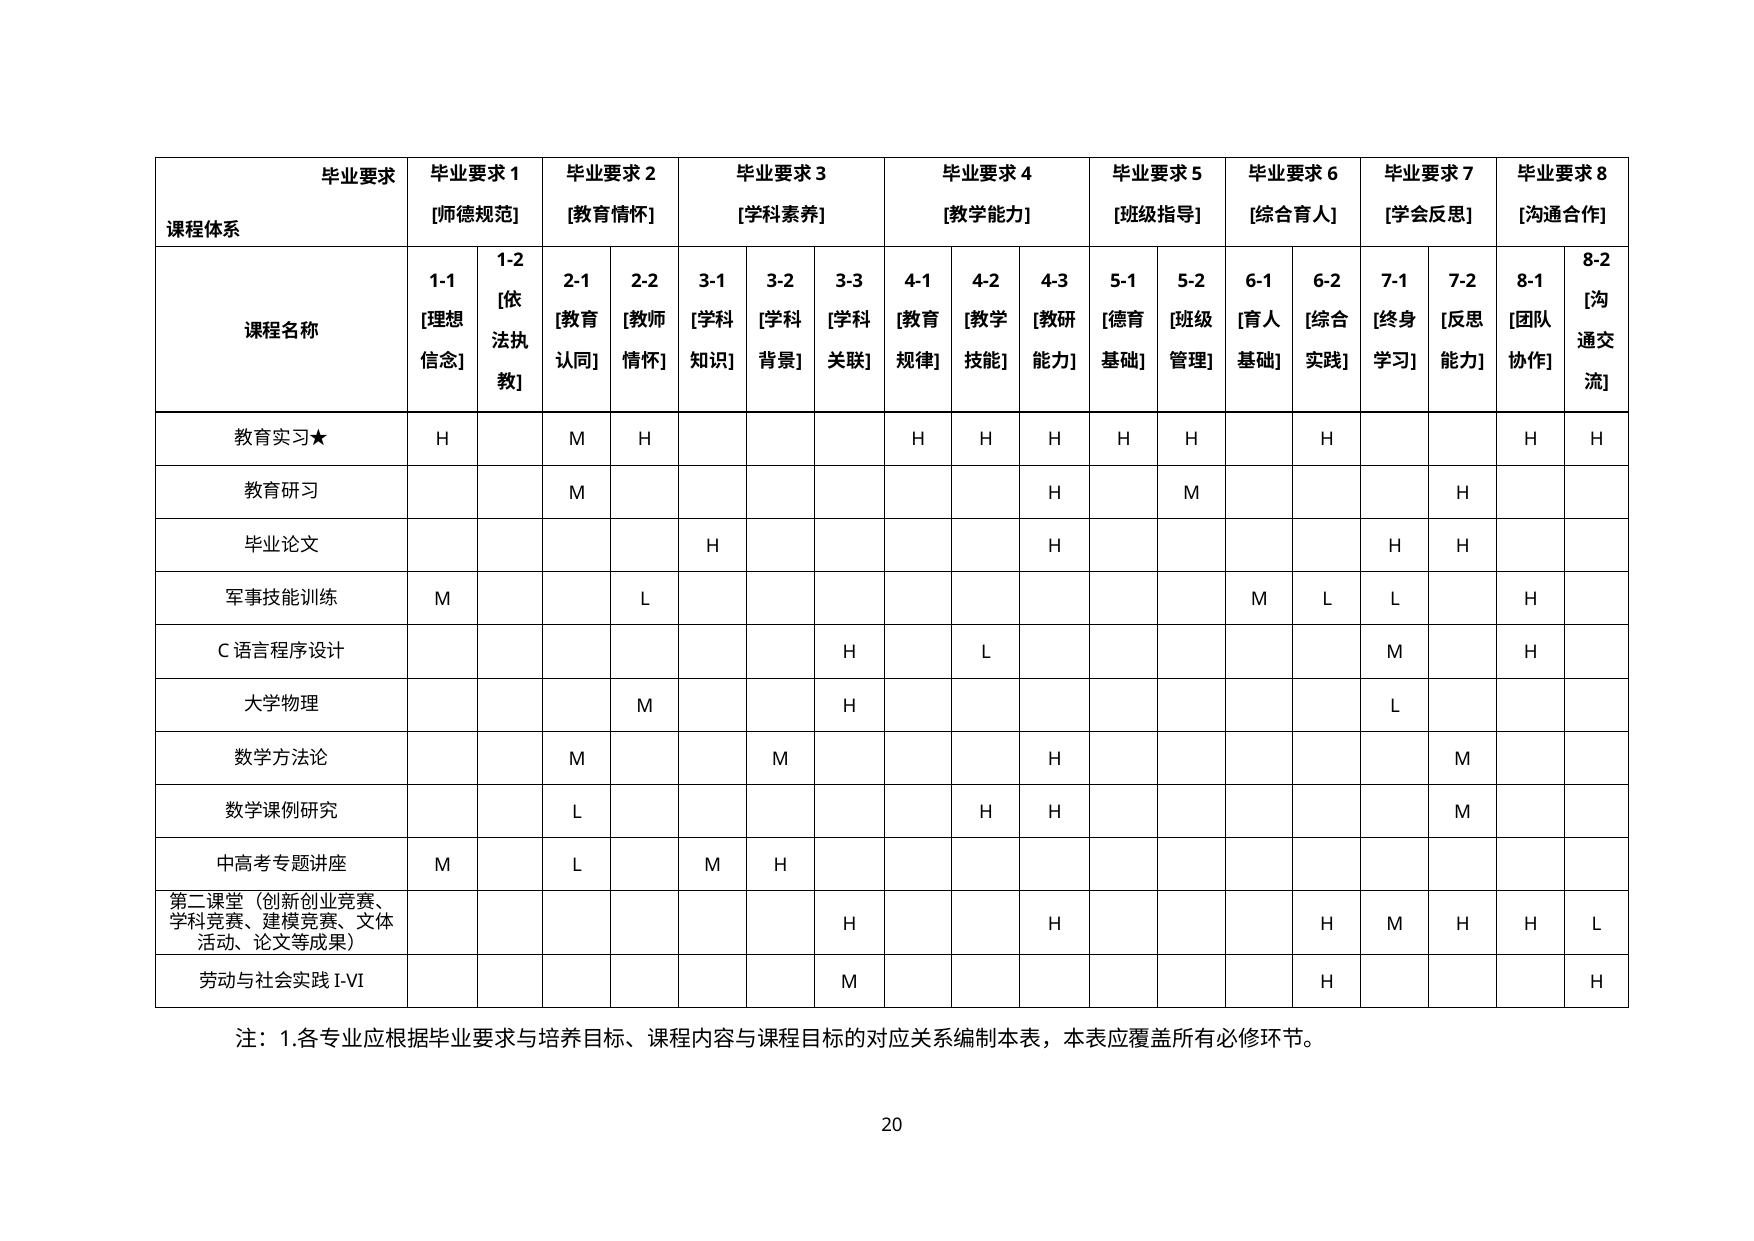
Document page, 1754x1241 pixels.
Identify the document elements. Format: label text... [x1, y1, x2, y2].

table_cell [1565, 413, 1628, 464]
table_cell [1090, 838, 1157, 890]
table_cell 6-2 [综合实践] [1293, 247, 1360, 411]
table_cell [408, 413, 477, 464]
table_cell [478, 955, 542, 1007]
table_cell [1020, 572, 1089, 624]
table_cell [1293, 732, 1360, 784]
table_cell 3-2 [学科背景] [747, 247, 814, 411]
table_cell 3-1 [学科知识] [679, 247, 746, 411]
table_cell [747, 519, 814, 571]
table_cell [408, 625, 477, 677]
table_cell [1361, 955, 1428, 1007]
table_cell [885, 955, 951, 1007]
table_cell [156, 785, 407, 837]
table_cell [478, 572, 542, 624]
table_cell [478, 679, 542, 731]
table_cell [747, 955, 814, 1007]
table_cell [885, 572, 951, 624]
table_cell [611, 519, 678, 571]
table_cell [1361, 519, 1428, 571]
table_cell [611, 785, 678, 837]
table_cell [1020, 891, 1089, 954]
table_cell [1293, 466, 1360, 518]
table_cell 4-1 [教育规律] [885, 247, 951, 411]
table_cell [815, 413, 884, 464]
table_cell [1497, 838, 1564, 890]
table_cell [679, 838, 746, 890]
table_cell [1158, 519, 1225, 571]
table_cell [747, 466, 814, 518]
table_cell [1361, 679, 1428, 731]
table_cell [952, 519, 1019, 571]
table_header 毕业要求2 [教育情怀] [543, 158, 678, 246]
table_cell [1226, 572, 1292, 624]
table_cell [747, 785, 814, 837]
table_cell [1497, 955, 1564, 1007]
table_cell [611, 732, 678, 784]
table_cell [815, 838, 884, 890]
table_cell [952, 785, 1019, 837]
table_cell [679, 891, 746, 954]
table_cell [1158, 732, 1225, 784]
table_cell 6-1 [育人基础] [1226, 247, 1292, 411]
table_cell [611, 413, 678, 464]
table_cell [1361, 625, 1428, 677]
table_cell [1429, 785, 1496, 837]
table_header 毕业要求1 [师德规范] [408, 158, 542, 246]
table_header 毕业要求3 [学科素养] [679, 158, 884, 246]
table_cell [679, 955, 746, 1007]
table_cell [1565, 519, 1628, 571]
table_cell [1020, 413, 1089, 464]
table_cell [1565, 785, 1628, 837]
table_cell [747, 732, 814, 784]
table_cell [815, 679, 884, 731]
table_header 毕业要求7 [学会反思] [1361, 158, 1496, 246]
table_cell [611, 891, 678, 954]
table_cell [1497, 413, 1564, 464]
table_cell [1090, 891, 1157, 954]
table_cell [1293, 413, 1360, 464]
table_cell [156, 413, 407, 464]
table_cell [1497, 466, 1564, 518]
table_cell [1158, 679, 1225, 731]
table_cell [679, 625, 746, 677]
table_cell 8-1 [团队协作] [1497, 247, 1564, 411]
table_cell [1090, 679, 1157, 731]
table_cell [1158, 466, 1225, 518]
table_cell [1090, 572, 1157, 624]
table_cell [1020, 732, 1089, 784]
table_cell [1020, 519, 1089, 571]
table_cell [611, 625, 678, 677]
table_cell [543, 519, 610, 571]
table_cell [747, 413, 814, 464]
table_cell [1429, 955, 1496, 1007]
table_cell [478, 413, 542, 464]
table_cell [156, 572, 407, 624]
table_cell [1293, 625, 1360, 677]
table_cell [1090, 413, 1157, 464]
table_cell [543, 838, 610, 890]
table_cell 1-1 [理想信念] [408, 247, 477, 411]
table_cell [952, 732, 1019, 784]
table_cell 2-1 [教育认同] [543, 247, 610, 411]
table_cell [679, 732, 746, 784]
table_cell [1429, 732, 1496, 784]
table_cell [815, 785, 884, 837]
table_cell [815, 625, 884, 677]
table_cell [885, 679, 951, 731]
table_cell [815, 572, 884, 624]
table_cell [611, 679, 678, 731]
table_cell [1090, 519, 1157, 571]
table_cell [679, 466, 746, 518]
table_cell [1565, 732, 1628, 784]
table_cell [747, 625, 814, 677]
table_cell 4-2 [教学技能] [952, 247, 1019, 411]
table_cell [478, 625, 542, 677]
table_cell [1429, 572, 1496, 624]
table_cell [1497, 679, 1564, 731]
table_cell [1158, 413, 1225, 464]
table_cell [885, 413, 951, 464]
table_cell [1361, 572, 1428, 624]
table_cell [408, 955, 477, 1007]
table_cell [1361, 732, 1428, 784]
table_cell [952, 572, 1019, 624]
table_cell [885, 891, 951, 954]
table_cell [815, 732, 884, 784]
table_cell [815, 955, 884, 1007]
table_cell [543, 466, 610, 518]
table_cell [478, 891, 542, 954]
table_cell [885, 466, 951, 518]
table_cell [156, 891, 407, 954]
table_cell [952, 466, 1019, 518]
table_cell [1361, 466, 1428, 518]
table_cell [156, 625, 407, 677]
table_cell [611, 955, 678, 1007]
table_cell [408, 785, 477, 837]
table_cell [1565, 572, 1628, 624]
table_cell 5-2 [班级管理] [1158, 247, 1225, 411]
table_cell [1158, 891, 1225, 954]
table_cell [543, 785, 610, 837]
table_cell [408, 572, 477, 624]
table_cell 8-2 [沟通交流] [1565, 247, 1628, 411]
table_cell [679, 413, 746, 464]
table_header 毕业要求4 [教学能力] [885, 158, 1089, 246]
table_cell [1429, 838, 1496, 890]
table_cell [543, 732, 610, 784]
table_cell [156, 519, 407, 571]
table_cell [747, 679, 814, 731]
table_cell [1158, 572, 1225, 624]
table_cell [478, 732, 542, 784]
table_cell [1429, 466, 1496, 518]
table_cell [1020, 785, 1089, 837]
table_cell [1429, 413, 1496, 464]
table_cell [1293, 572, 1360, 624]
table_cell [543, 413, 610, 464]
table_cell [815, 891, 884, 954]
table_cell 7-1 [终身学习] [1361, 247, 1428, 411]
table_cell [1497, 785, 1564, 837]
table_cell 课程名称 [156, 247, 407, 411]
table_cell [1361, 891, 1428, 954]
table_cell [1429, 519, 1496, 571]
table_header 毕业要求6 [综合育人] [1226, 158, 1360, 246]
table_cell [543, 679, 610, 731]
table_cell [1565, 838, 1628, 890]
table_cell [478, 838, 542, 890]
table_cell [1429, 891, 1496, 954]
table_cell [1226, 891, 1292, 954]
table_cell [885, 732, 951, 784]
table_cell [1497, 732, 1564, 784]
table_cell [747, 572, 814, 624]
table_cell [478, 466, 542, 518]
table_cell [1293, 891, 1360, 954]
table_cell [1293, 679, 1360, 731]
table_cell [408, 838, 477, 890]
table_header 毕业要求8 [沟通合作] [1497, 158, 1628, 246]
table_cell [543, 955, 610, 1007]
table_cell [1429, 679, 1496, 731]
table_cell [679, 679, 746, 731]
table_cell 4-3 [教研能力] [1020, 247, 1089, 411]
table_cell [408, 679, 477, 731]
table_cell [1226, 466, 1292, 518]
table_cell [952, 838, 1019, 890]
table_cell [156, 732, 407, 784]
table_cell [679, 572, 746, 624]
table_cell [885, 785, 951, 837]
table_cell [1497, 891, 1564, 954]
table_cell 7-2 [反思能力] [1429, 247, 1496, 411]
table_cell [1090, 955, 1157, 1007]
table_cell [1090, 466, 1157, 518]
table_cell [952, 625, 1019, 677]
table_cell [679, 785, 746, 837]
list 注：1.各专业应根据毕业要求与培养目标、课程内容与课程目标的对应关系编制本表，本表应覆盖所有必修环节。 [148, 1021, 1636, 1052]
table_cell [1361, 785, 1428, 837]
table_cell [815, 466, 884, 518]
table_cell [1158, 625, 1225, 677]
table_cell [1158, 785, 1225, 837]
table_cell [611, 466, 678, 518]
table_cell 2-2 [教师情怀] [611, 247, 678, 411]
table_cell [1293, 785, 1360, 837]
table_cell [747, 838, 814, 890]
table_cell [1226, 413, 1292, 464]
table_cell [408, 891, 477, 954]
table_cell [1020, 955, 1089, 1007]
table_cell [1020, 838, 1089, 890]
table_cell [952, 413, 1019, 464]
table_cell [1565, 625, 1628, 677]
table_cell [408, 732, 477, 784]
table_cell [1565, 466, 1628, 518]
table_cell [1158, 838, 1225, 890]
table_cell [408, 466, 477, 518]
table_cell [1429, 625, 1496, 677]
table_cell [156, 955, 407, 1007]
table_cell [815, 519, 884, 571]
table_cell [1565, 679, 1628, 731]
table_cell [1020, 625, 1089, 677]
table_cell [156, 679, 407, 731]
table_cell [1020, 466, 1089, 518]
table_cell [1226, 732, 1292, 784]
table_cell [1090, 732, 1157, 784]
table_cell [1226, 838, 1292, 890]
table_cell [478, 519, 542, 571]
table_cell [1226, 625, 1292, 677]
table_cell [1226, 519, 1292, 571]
table_cell 3-3 [学科关联] [815, 247, 884, 411]
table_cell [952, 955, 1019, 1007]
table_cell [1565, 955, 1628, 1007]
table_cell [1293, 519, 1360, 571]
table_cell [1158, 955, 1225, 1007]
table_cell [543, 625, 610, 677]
table_cell 1-2 [依法执教] [478, 247, 542, 411]
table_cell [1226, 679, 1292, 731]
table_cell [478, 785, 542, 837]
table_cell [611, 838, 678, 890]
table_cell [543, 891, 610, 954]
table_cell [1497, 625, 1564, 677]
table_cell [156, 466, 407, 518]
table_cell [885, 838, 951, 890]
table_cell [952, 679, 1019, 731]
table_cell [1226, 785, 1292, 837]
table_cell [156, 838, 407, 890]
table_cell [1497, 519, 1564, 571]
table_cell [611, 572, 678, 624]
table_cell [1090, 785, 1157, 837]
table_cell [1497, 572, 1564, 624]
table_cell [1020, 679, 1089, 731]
table_header 毕业要求5 [班级指导] [1090, 158, 1225, 246]
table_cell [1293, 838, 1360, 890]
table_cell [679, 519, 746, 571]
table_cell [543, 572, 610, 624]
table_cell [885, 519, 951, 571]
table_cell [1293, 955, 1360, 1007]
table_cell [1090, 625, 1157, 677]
table_header 毕业要求 课程体系 [156, 158, 407, 246]
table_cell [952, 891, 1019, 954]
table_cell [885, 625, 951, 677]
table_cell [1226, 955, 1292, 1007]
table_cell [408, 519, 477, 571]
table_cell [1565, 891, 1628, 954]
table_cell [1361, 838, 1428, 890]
table_cell 5-1 [德育基础] [1090, 247, 1157, 411]
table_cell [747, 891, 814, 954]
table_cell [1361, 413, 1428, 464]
